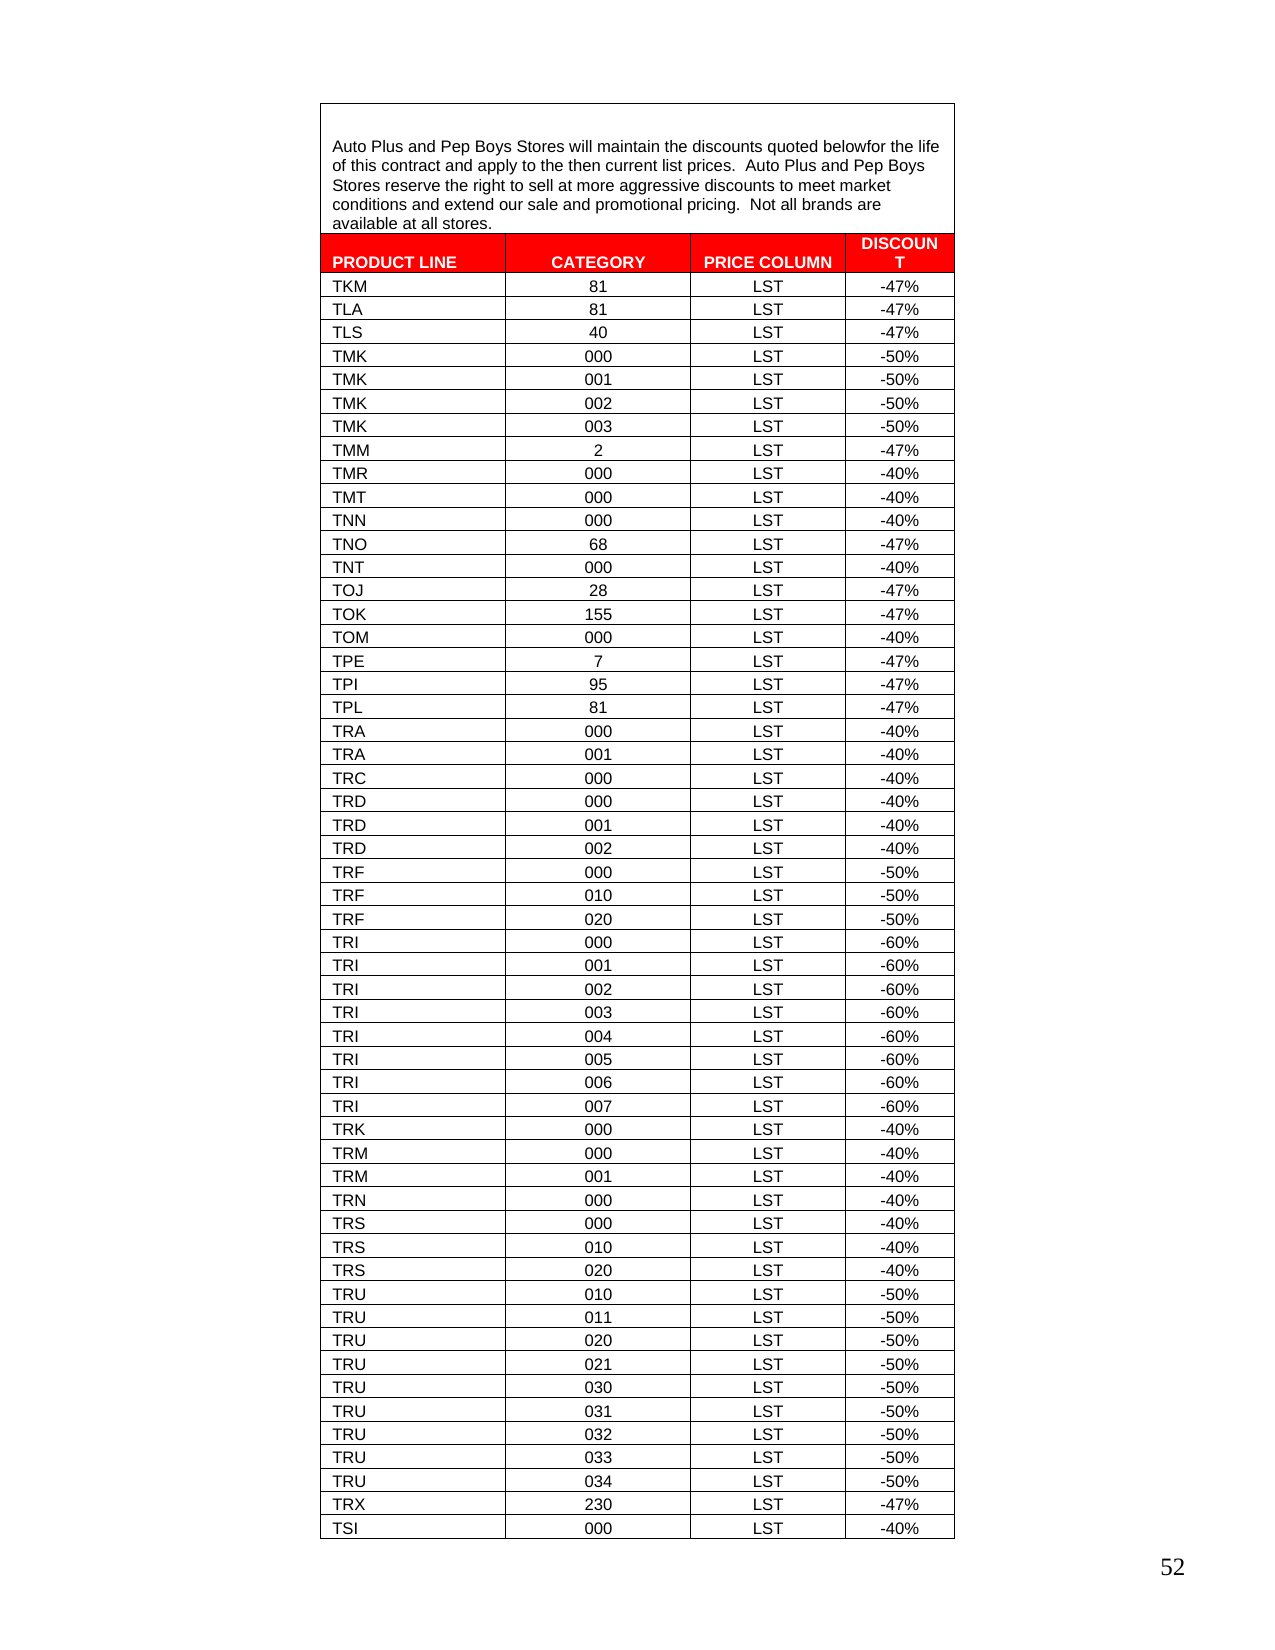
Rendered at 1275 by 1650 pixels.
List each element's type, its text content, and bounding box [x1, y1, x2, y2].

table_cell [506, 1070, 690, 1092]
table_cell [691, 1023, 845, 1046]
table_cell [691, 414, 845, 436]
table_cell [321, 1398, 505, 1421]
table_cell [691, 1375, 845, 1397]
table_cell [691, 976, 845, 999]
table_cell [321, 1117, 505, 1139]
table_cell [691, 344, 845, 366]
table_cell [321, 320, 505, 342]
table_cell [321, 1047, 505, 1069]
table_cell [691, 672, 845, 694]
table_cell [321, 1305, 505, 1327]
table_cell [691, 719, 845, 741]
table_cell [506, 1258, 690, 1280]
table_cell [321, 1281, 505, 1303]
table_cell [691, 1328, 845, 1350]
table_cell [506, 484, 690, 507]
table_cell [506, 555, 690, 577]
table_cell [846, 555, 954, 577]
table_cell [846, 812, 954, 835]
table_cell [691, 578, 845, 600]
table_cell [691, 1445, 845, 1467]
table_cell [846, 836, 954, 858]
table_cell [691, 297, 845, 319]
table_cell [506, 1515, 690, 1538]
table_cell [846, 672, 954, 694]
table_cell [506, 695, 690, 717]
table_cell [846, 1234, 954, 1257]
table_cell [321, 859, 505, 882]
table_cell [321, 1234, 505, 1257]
table_cell CATEGORY [506, 234, 690, 272]
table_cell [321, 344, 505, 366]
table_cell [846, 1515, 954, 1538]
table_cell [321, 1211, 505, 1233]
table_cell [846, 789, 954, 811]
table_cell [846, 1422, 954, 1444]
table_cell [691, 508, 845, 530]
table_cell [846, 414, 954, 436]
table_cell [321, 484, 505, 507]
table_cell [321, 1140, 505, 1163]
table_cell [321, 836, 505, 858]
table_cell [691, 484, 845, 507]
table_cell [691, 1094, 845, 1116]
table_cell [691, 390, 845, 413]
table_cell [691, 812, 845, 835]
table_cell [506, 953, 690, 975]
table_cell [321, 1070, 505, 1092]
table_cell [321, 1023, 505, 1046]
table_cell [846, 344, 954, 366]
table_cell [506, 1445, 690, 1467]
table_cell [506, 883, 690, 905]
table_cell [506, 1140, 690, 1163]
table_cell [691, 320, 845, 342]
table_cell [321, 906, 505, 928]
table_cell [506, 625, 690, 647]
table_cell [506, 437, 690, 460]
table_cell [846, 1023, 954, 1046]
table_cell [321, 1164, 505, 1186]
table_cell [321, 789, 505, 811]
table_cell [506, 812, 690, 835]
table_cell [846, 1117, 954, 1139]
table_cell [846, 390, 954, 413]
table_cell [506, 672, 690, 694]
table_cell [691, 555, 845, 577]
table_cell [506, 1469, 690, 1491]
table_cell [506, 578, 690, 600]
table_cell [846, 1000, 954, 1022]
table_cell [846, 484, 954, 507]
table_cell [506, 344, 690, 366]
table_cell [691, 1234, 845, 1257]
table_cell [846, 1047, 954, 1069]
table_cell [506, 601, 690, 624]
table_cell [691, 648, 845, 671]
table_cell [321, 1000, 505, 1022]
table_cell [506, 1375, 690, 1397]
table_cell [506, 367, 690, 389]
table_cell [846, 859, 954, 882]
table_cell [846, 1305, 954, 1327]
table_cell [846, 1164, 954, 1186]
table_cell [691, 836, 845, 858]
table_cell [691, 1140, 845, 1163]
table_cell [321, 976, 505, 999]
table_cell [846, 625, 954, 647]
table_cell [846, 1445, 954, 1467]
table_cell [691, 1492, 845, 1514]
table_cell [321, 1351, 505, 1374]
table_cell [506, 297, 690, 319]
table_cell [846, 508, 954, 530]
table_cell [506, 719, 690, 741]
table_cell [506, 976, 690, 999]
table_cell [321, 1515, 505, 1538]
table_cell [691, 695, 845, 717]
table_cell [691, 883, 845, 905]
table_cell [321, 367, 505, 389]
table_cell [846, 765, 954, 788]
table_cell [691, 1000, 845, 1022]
table_header Auto Plus and Pep Boys Stores will maintain the discounts quoted belowfor the life of this contract and apply to the then current list prices. Auto Plus and Pep Boys Stores reserve the right to sell at more aggressive discounts to meet market conditions and extend our sale and promotional pricing. Not all brands are available at all stores. [321, 104, 954, 233]
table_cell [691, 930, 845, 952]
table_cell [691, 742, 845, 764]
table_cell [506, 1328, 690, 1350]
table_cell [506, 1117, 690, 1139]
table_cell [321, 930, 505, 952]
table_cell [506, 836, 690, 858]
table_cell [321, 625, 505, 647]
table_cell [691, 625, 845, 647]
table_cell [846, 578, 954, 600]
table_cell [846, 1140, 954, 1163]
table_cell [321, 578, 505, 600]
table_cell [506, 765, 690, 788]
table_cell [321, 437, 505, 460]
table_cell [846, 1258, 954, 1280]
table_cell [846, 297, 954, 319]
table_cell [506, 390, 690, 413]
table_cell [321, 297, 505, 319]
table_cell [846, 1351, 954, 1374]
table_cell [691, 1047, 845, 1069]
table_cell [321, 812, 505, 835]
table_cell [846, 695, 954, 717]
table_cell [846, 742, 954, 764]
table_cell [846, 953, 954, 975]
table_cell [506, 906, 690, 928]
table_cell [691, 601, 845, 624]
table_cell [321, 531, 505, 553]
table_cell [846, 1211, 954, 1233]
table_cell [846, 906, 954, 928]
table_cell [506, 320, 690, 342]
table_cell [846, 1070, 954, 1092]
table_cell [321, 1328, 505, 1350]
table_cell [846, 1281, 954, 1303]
table_cell PRICE COLUMN [691, 234, 845, 272]
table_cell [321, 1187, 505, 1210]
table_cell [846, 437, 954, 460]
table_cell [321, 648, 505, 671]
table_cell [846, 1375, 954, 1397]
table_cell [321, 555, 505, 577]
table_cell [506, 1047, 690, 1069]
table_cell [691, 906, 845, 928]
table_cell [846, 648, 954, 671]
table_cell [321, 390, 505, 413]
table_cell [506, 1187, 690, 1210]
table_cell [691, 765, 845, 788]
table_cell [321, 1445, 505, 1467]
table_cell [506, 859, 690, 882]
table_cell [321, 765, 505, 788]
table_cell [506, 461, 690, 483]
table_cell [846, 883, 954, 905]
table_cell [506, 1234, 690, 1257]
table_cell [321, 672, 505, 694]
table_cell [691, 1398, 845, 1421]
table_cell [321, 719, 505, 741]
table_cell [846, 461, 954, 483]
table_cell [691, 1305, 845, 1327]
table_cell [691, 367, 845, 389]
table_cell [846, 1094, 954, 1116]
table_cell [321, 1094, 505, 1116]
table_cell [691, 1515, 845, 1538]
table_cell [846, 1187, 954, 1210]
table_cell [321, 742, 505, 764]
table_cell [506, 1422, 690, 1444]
table_cell PRODUCT LINE [321, 234, 505, 272]
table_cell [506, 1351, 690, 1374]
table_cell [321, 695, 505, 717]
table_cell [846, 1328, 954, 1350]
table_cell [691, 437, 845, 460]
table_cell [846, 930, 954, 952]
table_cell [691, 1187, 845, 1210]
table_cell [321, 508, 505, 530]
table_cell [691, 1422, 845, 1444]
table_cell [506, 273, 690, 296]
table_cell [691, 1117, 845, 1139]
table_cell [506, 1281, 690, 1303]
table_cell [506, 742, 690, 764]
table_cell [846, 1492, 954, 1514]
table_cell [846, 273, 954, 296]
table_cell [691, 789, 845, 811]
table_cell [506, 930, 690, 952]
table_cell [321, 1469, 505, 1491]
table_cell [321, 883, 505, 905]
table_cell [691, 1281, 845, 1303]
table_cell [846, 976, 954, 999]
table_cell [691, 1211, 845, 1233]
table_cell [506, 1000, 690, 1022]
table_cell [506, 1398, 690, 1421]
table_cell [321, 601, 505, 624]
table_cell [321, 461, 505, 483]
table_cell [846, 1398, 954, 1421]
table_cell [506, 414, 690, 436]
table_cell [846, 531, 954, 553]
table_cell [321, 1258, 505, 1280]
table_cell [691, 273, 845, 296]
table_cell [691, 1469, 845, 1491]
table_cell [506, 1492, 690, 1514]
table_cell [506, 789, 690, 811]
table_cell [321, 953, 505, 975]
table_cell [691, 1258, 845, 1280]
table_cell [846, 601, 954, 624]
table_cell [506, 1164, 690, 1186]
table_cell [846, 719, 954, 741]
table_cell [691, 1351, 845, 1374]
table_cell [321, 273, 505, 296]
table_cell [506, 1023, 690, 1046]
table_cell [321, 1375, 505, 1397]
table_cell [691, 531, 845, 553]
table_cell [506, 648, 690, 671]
table_cell DISCOUNT [846, 234, 954, 272]
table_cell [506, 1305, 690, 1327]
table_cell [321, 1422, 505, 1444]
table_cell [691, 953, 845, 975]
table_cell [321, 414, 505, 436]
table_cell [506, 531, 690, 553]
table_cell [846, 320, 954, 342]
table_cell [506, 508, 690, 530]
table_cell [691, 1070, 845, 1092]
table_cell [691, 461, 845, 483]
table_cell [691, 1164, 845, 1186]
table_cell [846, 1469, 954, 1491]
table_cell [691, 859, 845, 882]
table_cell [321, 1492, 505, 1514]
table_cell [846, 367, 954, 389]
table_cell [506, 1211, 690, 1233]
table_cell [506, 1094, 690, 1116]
